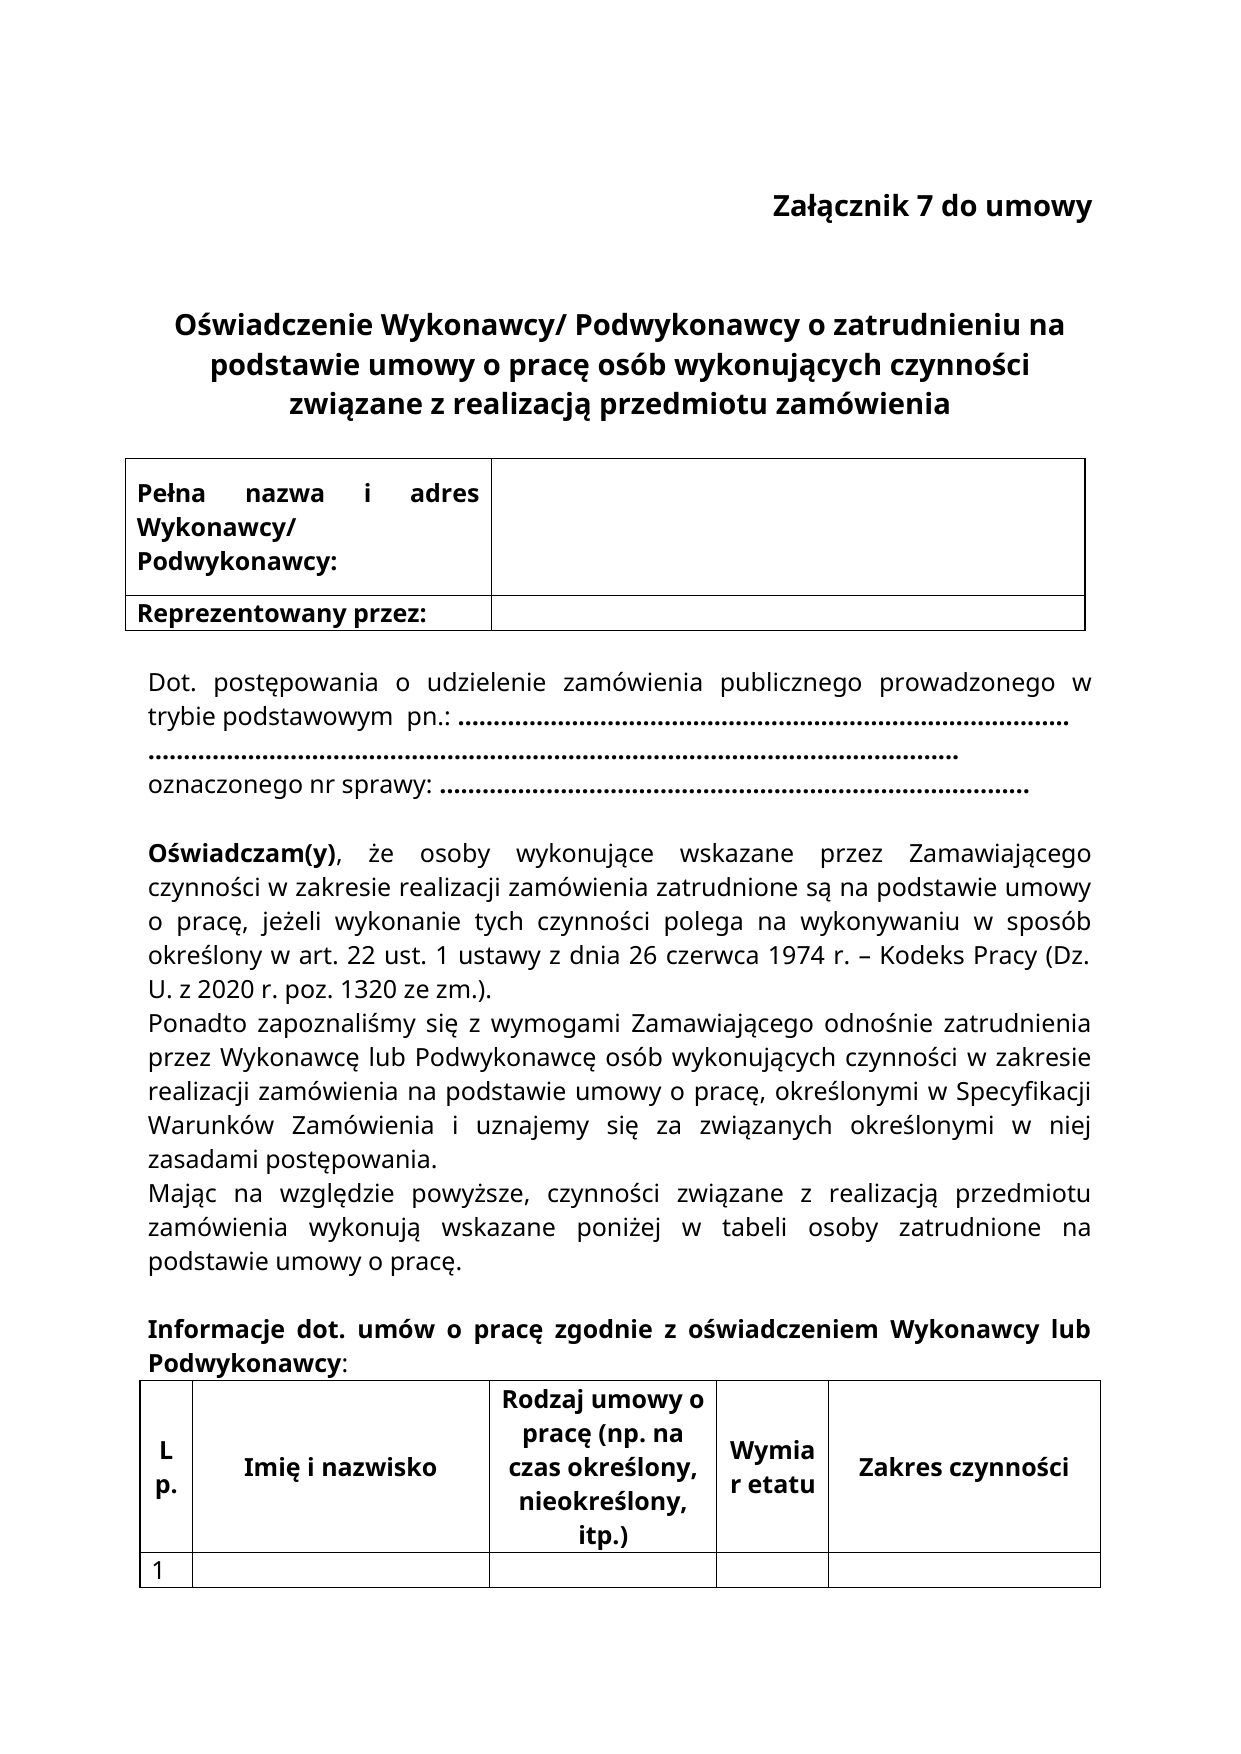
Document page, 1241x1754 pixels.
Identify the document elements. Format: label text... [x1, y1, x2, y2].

text Mając na względzie powyższe, czynności związane z realizacją przedmiotu zamówienia wykonują wskazane poniżej w tabeli osoby zatrudnione na podstawie umowy o pracę. [148, 1176, 1092, 1278]
table_cell [193, 1553, 489, 1587]
table_cell [490, 1553, 716, 1587]
text Oświadczenie Wykonawcy/ Podwykonawcy o zatrudnieniu na podstawie umowy o pracę osób wykonujących czynności związane z realizacją przedmiotu zamówienia [148, 304, 1092, 423]
text Oświadczam(y), że osoby wykonujące wskazane przez Zamawiającego czynności w zakresie realizacji zamówienia zatrudnione są na podstawie umowy o pracę, jeżeli wykonanie tych czynności polega na wykonywaniu w sposób określony w art. 22 ust. 1 ustawy z dnia 26 czerwca 1974 r. – Kodeks Pracy (Dz. U. z 2020 r. poz. 1320 ze zm.). [148, 835, 1092, 1006]
table_header Imię i nazwisko [193, 1381, 489, 1552]
table_cell 1 [141, 1553, 192, 1587]
table_cell [492, 596, 1084, 630]
table_header Lp. [141, 1381, 192, 1552]
text Załącznik 7 do umowy [148, 185, 1092, 225]
table_header [492, 459, 1084, 595]
table_header Zakres czynności [829, 1381, 1100, 1552]
table_header Rodzaj umowy o pracę (np. na czas określony, nieokreślony, itp.) [490, 1381, 716, 1552]
table_cell [717, 1553, 828, 1587]
text Dot. postępowania o udzielenie zamówienia publicznego prowadzonego w trybie podstawowym pn.: ………………………………………………………………………….. [148, 665, 1092, 733]
text oznaczonego nr sprawy: ………………………………………………..……………………… [148, 767, 1092, 801]
table_cell Reprezentowany przez: [126, 596, 491, 630]
table_header Wymiar etatu [717, 1381, 828, 1552]
text …………………………………………………………………………………………………... [148, 733, 1092, 767]
text Informacje dot. umów o pracę zgodnie z oświadczeniem Wykonawcy lub Podwykonawcy: [148, 1312, 1092, 1380]
table_header Pełna nazwa i adres Wykonawcy/ Podwykonawcy: [126, 459, 491, 595]
text Ponadto zapoznaliśmy się z wymogami Zamawiającego odnośnie zatrudnienia przez Wykonawcę lub Podwykonawcę osób wykonujących czynności w zakresie realizacji zamówienia na podstawie umowy o pracę, określonymi w Specyfikacji Warunków Zamówienia i uznajemy się za związanych określonymi w niej zasadami postępowania. [148, 1006, 1092, 1176]
table_cell [829, 1553, 1100, 1587]
